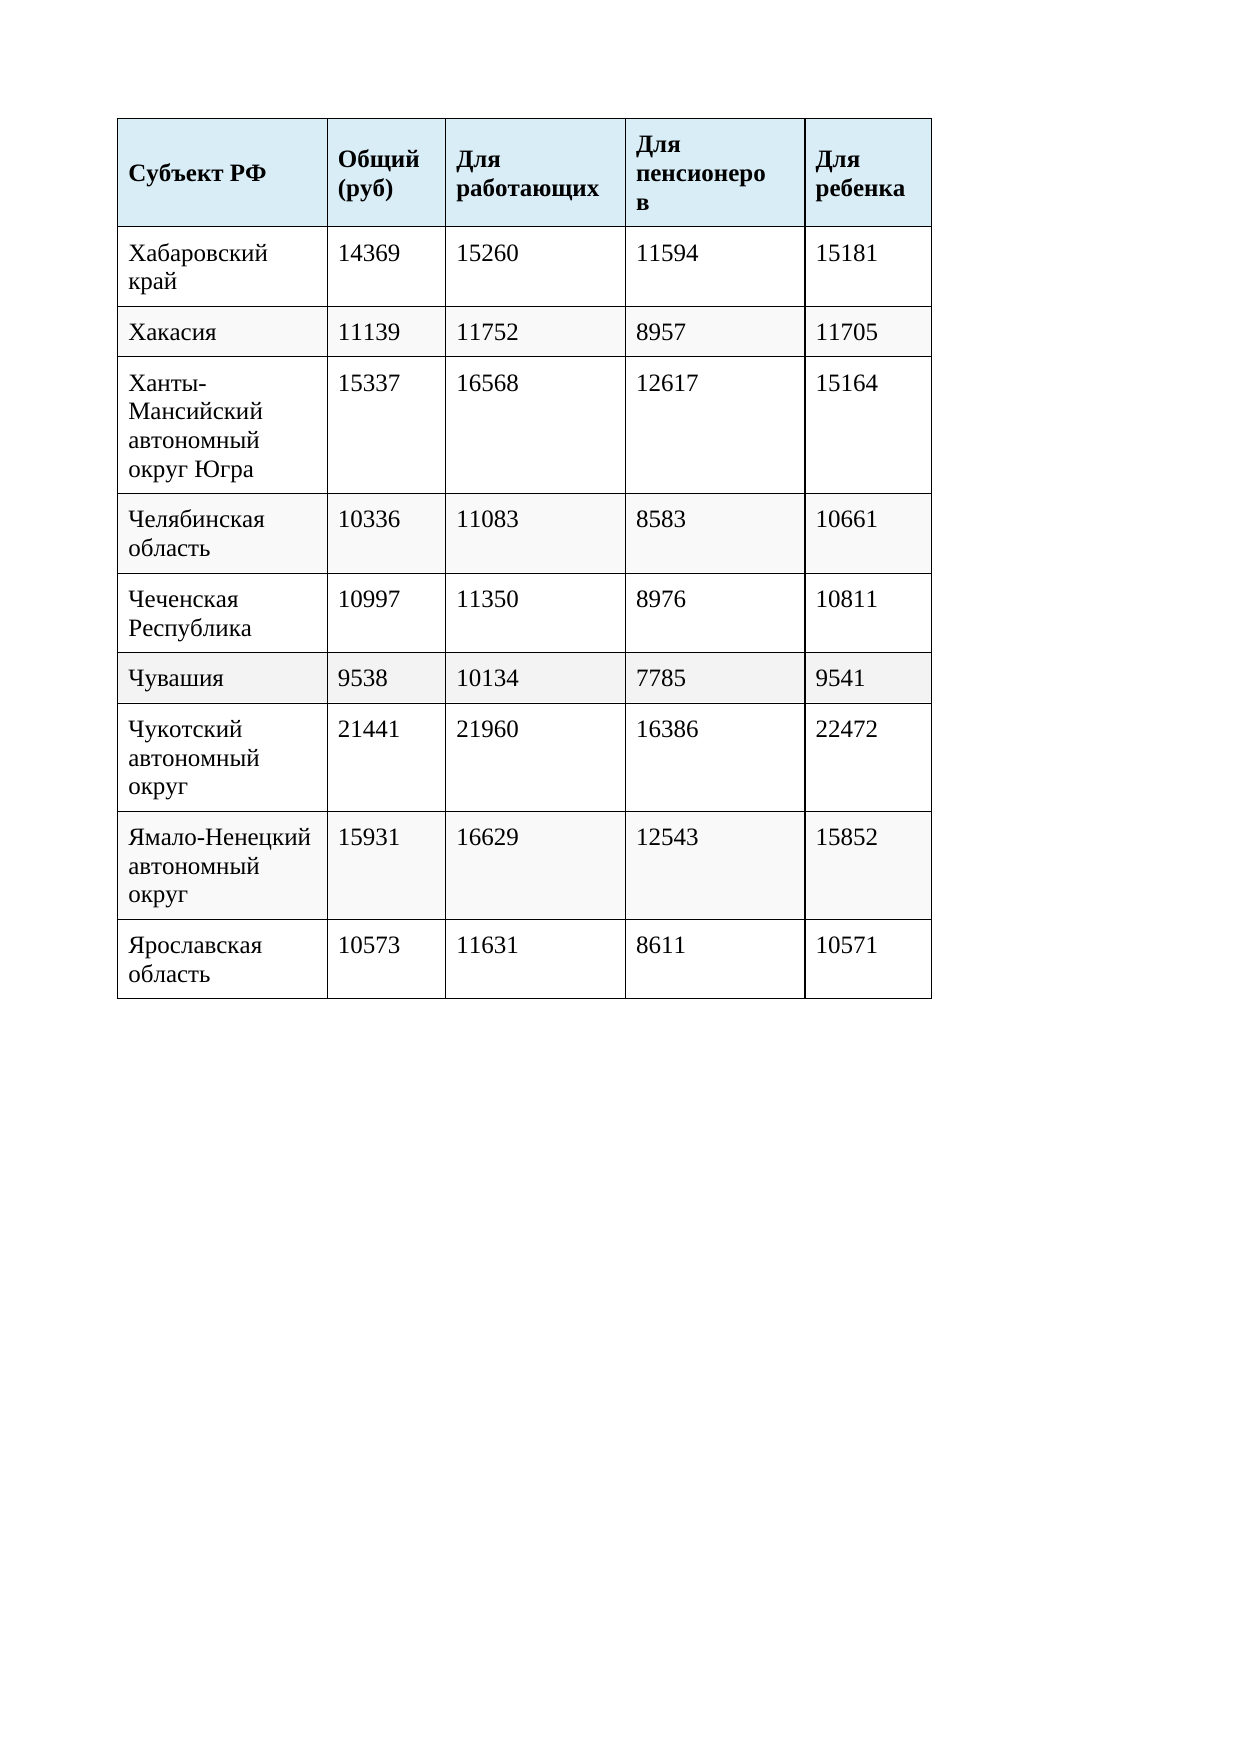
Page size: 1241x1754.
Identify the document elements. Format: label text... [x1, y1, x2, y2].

table_cell 10573 [328, 920, 445, 998]
table_cell 9538 [328, 653, 445, 702]
table_cell 10661 [806, 494, 931, 572]
table_cell 11752 [446, 307, 625, 356]
table_cell 21441 [328, 704, 445, 811]
table_cell 10134 [446, 653, 625, 702]
table_cell 12617 [626, 357, 804, 493]
table_cell 11083 [446, 494, 625, 572]
table_cell 11631 [446, 920, 625, 998]
table_cell 9541 [806, 653, 931, 702]
table_cell 16629 [446, 812, 625, 919]
table_header Общий (руб) [328, 119, 445, 226]
table_header Для пенсионеров [626, 119, 804, 226]
table_cell 10336 [328, 494, 445, 572]
table_cell Хакасия [118, 307, 327, 356]
table_cell 12543 [626, 812, 804, 919]
table_cell Ямало-Ненецкий автономный округ [118, 812, 327, 919]
table_cell 10571 [806, 920, 931, 998]
table_cell 7785 [626, 653, 804, 702]
table_cell 14369 [328, 227, 445, 306]
table_cell Хабаровский край [118, 227, 327, 306]
table_cell 11594 [626, 227, 804, 306]
table_cell 16568 [446, 357, 625, 493]
table_cell Чеченская Республика [118, 574, 327, 652]
table_cell Челябинская область [118, 494, 327, 572]
table_cell 15931 [328, 812, 445, 919]
table_header Для работающих [446, 119, 625, 226]
table_cell Ярославская область [118, 920, 327, 998]
table_cell Чувашия [118, 653, 327, 702]
table_cell 15852 [806, 812, 931, 919]
table_cell 8611 [626, 920, 804, 998]
table_header Субъект РФ [118, 119, 327, 226]
table_cell 16386 [626, 704, 804, 811]
table_cell 11139 [328, 307, 445, 356]
table_cell 8976 [626, 574, 804, 652]
table_cell 11705 [806, 307, 931, 356]
table_cell 22472 [806, 704, 931, 811]
table_cell Чукотский автономный округ [118, 704, 327, 811]
table_cell 10997 [328, 574, 445, 652]
table_header Для ребенка [806, 119, 931, 226]
table_cell 11350 [446, 574, 625, 652]
table_cell 8957 [626, 307, 804, 356]
table_cell 15337 [328, 357, 445, 493]
table_cell 8583 [626, 494, 804, 572]
table_cell 15260 [446, 227, 625, 306]
table_cell Ханты-Мансийский автономный округ Югра [118, 357, 327, 493]
table_cell 15181 [806, 227, 931, 306]
table_cell 15164 [806, 357, 931, 493]
table_cell 21960 [446, 704, 625, 811]
table_cell 10811 [806, 574, 931, 652]
